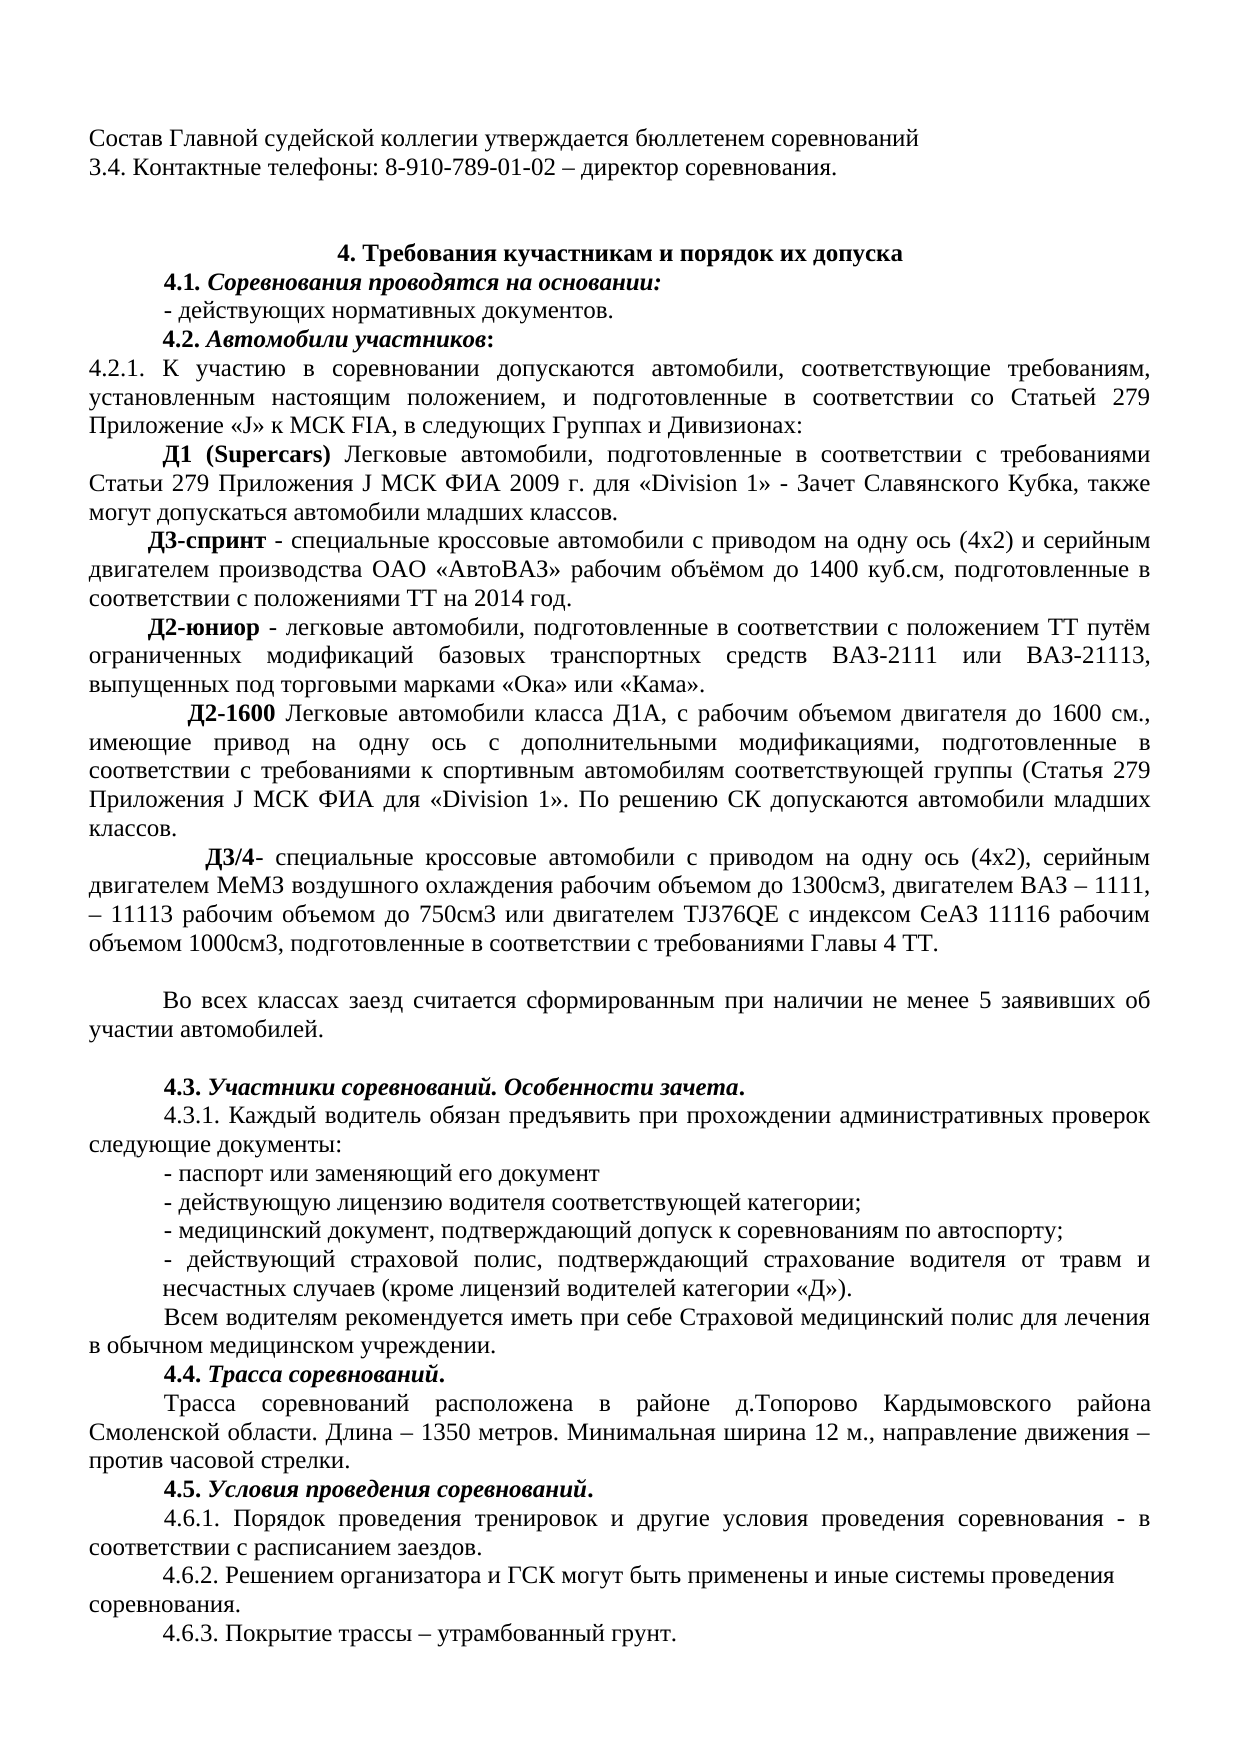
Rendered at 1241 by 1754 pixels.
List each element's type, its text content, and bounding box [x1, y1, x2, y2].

text 4.6.1. Порядок проведения тренировок и другие условия проведения соревнования - в соответствии с расписанием заездов. [89, 1503, 1152, 1561]
text Д1 (Supercars) Легковые автомобили, подготовленные в соответствии с требованиями Статьи 279 Приложения J МСК ФИА 2009 г. для «Division 1» - Зачет Славянского Кубка, также могут допускаться автомобили младших классов. [89, 439, 1152, 526]
text 4.5. Условия проведения соревнований. [89, 1474, 1152, 1503]
text 4.3. Участники соревнований. Особенности зачета. [89, 1072, 1152, 1101]
text 4.4. Трасса соревнований. [89, 1359, 1152, 1388]
text 4.6.3. Покрытие трассы – утрамбованный грунт. [89, 1618, 1152, 1647]
text Д2-юниор - легковые автомобили, подготовленные в соответствии с положением ТТ путём ограниченных модификаций базовых транспортных средств ВАЗ-2111 или ВАЗ-21113, выпущенных под торговыми марками «Ока» или «Кама». [89, 612, 1152, 698]
text 4.1. Соревнования проводятся на основании: [89, 267, 1152, 296]
text 3.4. Контактные телефоны: 8-910-789-01-02 – директор соревнования. [89, 152, 1152, 181]
text - действующий страховой полис, подтверждающий страхование водителя от травм и несчастных случаев (кроме лицензий водителей категории «Д»). [162, 1244, 1152, 1302]
text - паспорт или заменяющий его документ [89, 1158, 1152, 1187]
text Трасса соревнований расположена в районе д.Топорово Кардымовского района Смоленской области. Длина – . Минимальная ширина ., направление движения – против часовой стрелки. [89, 1388, 1152, 1474]
text - медицинский документ, подтверждающий допуск к соревнованиям по автоспорту; [89, 1216, 1152, 1244]
text Во всех классах заезд считается сформированным при наличии не менее 5 заявивших об участии автомобилей. [89, 986, 1152, 1043]
text 4.2. Автомобили участников: [126, 324, 1152, 353]
text Состав Главной судейской коллегии утверждается бюллетенем соревнований [89, 123, 1231, 152]
text Д2-1600 Легковые автомобили класса Д1А, с рабочим объемом двигателя до 1600 см., имеющие привод на одну ось с дополнительными модификациями, подготовленные в соответствии с требованиями к спортивным автомобилям соответствующей группы (Статья 279 Приложения J МСК ФИА для «Division 1». По решению СК допускаются автомобили младших классов. [89, 698, 1152, 842]
text 4. Требования кучастникам и порядок их допуска [89, 238, 1152, 267]
text Д3-спринт - специальные кроссовые автомобили с приводом на одну ось (4х2) и серийным двигателем производства ОАО «АвтоВАЗ» рабочим объёмом до 1400 куб.см, подготовленные в соответствии с положениями ТТ на 2014 год. [89, 526, 1152, 612]
text 4.2.1. К участию в соревновании допускаются автомобили, соответствующие требованиям, установленным настоящим положением, и подготовленные в соответствии со Статьей 279 Приложение «J» к МСК FIA, в следующих Группах и Дивизионах: [89, 353, 1152, 439]
text 4.3.1. Каждый водитель обязан предъявить при прохождении административных проверок следующие документы: [89, 1101, 1152, 1158]
text Д3/4- специальные кроссовые автомобили с приводом на одну ось (4х2), серийным двигателем МеМЗ воздушного охлаждения рабочим объемом до 1300см3, двигателем ВАЗ – 1111, – 11113 рабочим объемом до 750см3 или двигателем TJ376QE с индексом СеАЗ 11116 рабочим объемом 1000см3, подготовленные в соответствии с требованиями Главы 4 ТТ. [89, 842, 1152, 957]
text - действующую лицензию водителя соответствующей категории; [89, 1187, 1152, 1216]
text 4.6.2. Решением организатора и ГСК могут быть применены и иные системы проведения соревнования. [89, 1561, 1152, 1618]
text - действующих нормативных документов. [89, 296, 1152, 324]
text Всем водителям рекомендуется иметь при себе Страховой медицинский полис для лечения в обычном медицинском учреждении. [89, 1302, 1152, 1359]
